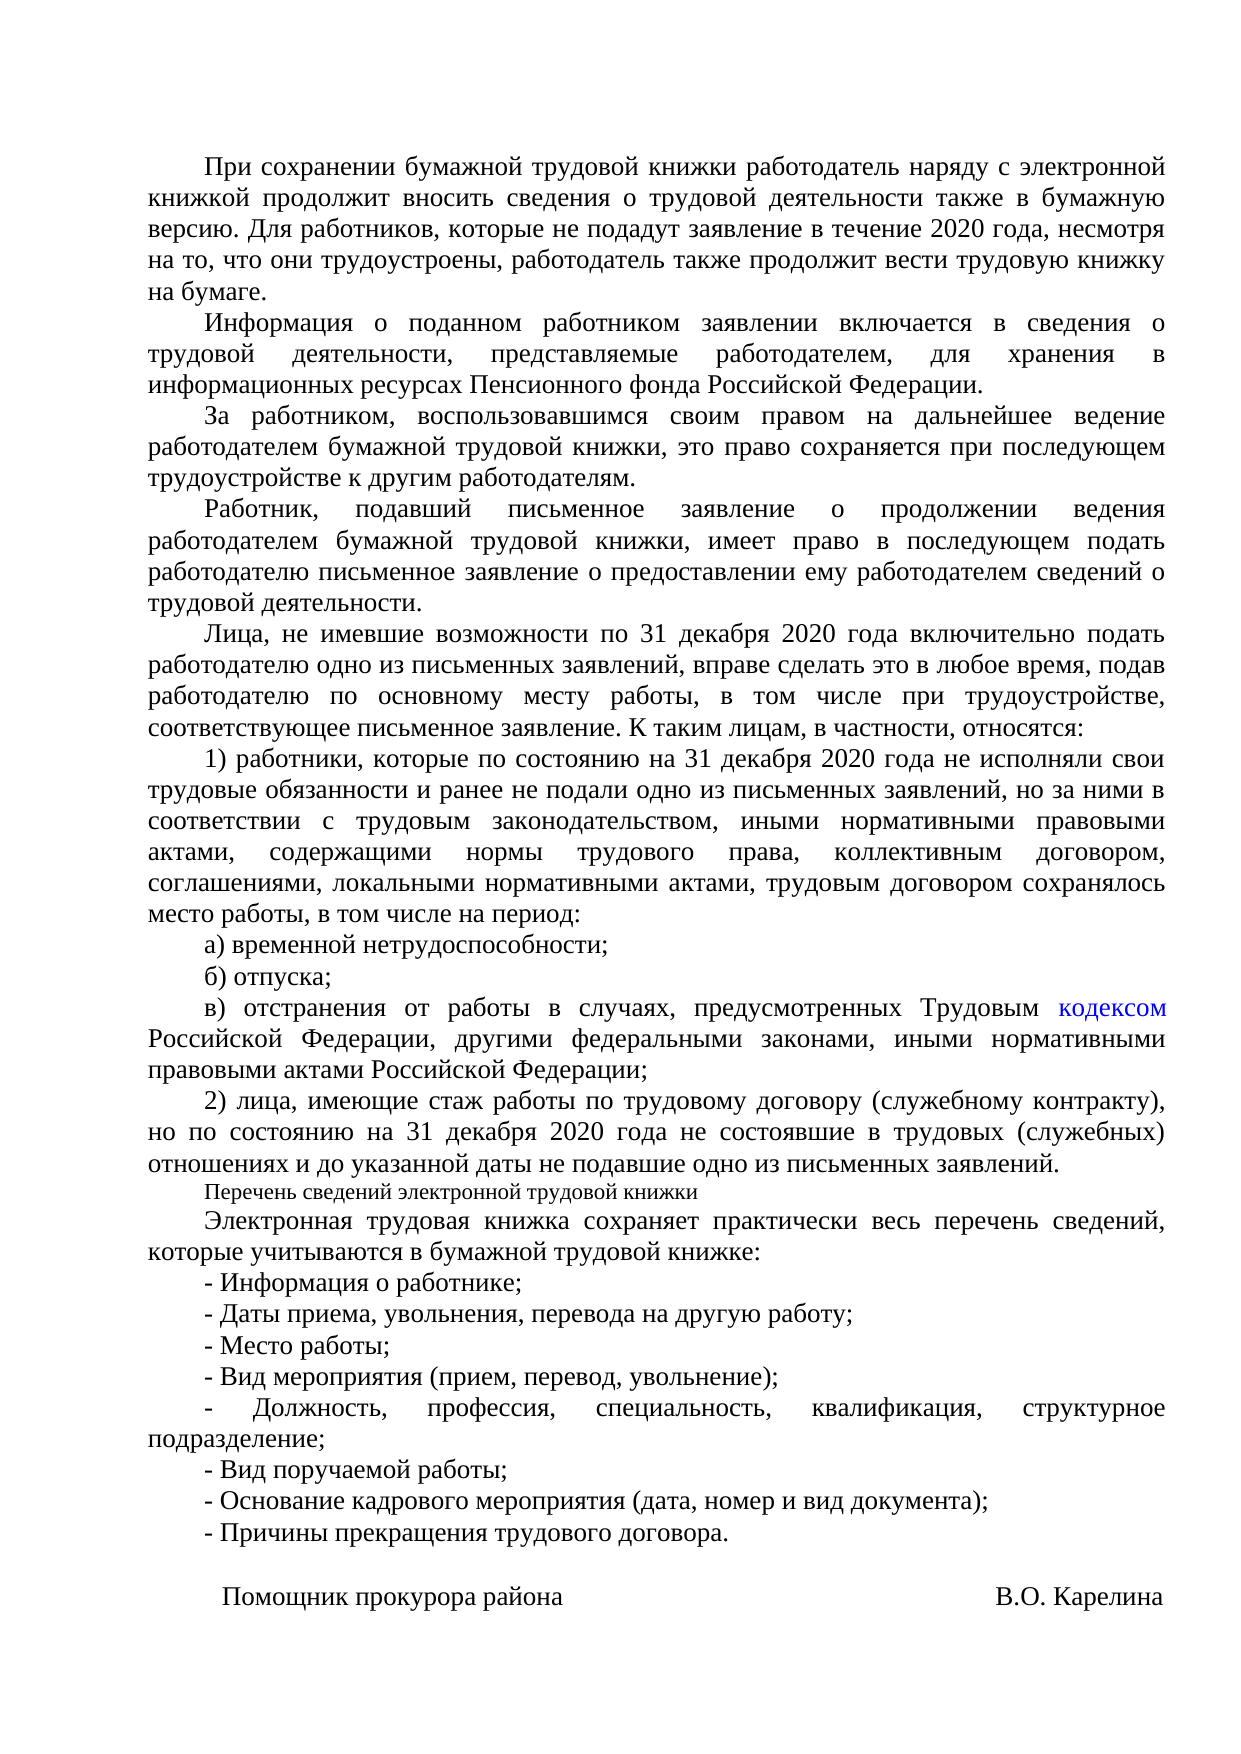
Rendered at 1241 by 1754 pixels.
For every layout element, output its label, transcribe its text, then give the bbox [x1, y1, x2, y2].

text б) отпуска; [148, 960, 1167, 991]
text Помощник прокурора района В.О. Карелина [148, 1580, 1167, 1611]
text За работником, воспользовавшимся своим правом на дальнейшее ведение работодателем бумажной трудовой книжки, это право сохраняется при последующем трудоустройстве к другим работодателям. [148, 399, 1167, 493]
text 1) работники, которые по состоянию на 31 декабря 2020 года не исполняли свои трудовые обязанности и ранее не подали одно из письменных заявлений, но за ними в соответствии с трудовым законодательством, иными нормативными правовыми актами, содержащими нормы трудового права, коллективным договором, соглашениями, локальными нормативными актами, трудовым договором сохранялось место работы, в том числе на период: [148, 742, 1167, 929]
text - Информация о работнике; [148, 1266, 1167, 1298]
text 2) лица, имеющие стаж работы по трудовому договору (служебному контракту), но по состоянию на 31 декабря 2020 года не состоявшие в трудовых (служебных) отношениях и до указанной даты не подавшие одно из письменных заявлений. [148, 1084, 1167, 1178]
text - Вид мероприятия (прием, перевод, увольнение); [148, 1360, 1167, 1391]
text в) отстранения от работы в случаях, предусмотренных Трудовым кодексом Российской Федерации, другими федеральными законами, иными нормативными правовыми актами Российской Федерации; [148, 991, 1167, 1084]
text Лица, не имевшие возможности по 31 декабря 2020 года включительно подать работодателю одно из письменных заявлений, вправе сделать это в любое время, подав работодателю по основному месту работы, в том числе при трудоустройстве, соответствующее письменное заявление. К таким лицам, в частности, относятся: [148, 617, 1167, 742]
text - Основание кадрового мероприятия (дата, номер и вид документа); [148, 1484, 1167, 1516]
text Перечень сведений электронной трудовой книжки [148, 1178, 1167, 1204]
text - Место работы; [148, 1329, 1167, 1360]
text а) временной нетрудоспособности; [148, 929, 1167, 960]
text - Должность, профессия, специальность, квалификация, структурное подразделение; [148, 1391, 1167, 1453]
text Электронная трудовая книжка сохраняет практически весь перечень сведений, которые учитываются в бумажной трудовой книжке: [148, 1204, 1167, 1266]
text Информация о поданном работником заявлении включается в сведения о трудовой деятельности, представляемые работодателем, для хранения в информационных ресурсах Пенсионного фонда Российской Федерации. [148, 306, 1167, 399]
text - Причины прекращения трудового договора. [148, 1516, 1167, 1547]
text Работник, подавший письменное заявление о продолжении ведения работодателем бумажной трудовой книжки, имеет право в последующем подать работодателю письменное заявление о предоставлении ему работодателем сведений о трудовой деятельности. [148, 493, 1167, 617]
text - Даты приема, увольнения, перевода на другую работу; [148, 1298, 1167, 1329]
text При сохранении бумажной трудовой книжки работодатель наряду с электронной книжкой продолжит вносить сведения о трудовой деятельности также в бумажную версию. Для работников, которые не подадут заявление в течение 2020 года, несмотря на то, что они трудоустроены, работодатель также продолжит вести трудовую книжку на бумаге. [148, 150, 1167, 306]
text - Вид поручаемой работы; [148, 1453, 1167, 1484]
